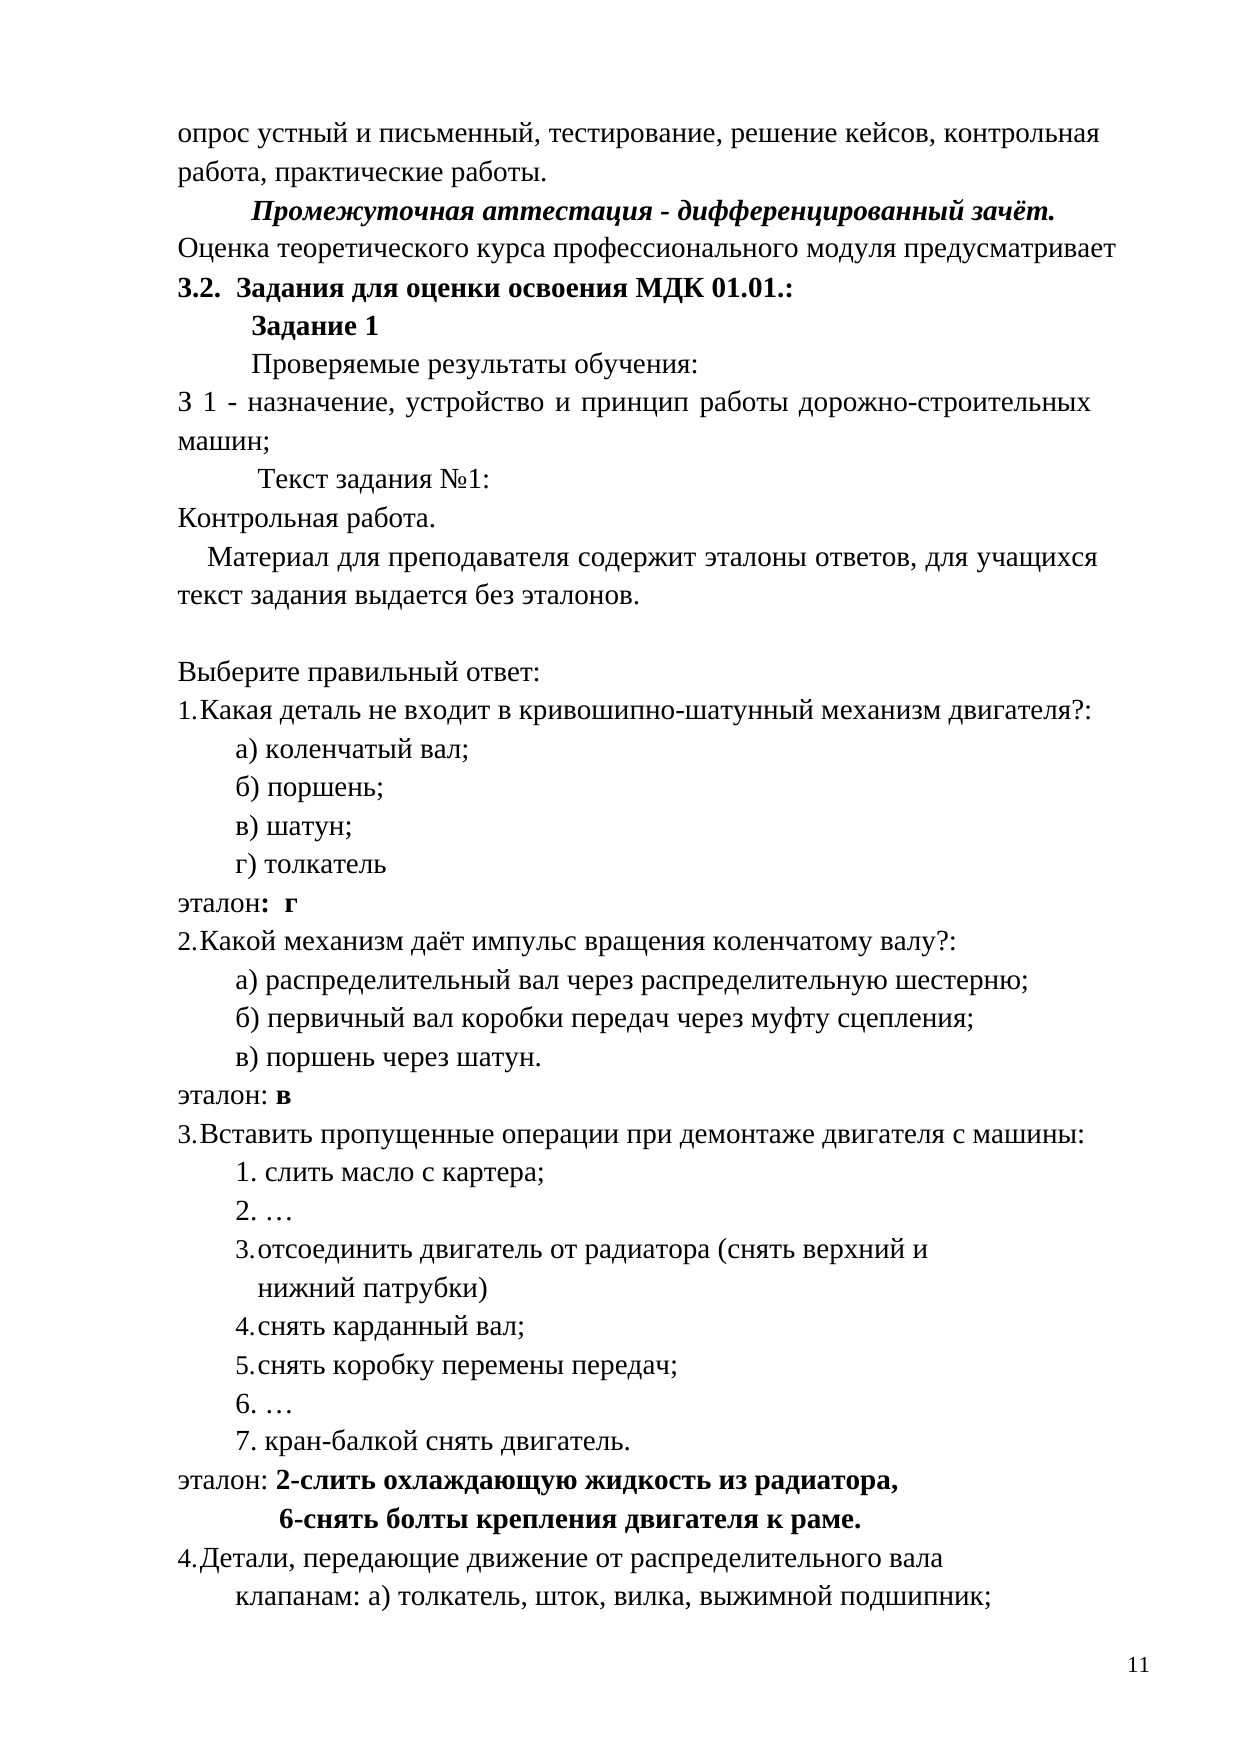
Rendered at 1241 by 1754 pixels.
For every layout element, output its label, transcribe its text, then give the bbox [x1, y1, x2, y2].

text в) поршень через шатун. эталон: в [177, 1039, 544, 1111]
text Выберите правильный ответ: [177, 654, 1184, 687]
text г) толкатель эталон: г [177, 847, 388, 919]
list слить масло с картера; 2. … [235, 1154, 546, 1227]
text Оценка теоретического курса профессионального модуля предусматривает [177, 230, 1184, 264]
list Детали, передающие движение от распределительного вала клапанам: а) толкатель, шток, вилка, выжимной подшипник; [177, 1540, 1076, 1612]
text опрос устный и письменный, тестирование, решение кейсов, контрольная работа, практические работы. [177, 115, 1184, 187]
text Промежуточная аттестация - дифференцированный зачёт. [251, 193, 1184, 226]
text Проверяемые результаты обучения: [251, 347, 1184, 380]
text б) поршень; в) шатун; [235, 769, 386, 842]
list снять карданный вал; [235, 1309, 1184, 1342]
text З 1 - назначение, устройство и принцип работы дорожно-строительных машин; [177, 384, 1151, 457]
text Материал для преподавателя содержит эталоны ответов, для учащихся текст задания выдается без эталонов. [177, 539, 1151, 611]
subtitle эталон: 2-слить охлаждающую жидкость из радиатора, 6-снять болты крепления двигателя к раме. [177, 1462, 899, 1534]
subtitle Задания для оценки освоения МДК 01.01.: Задание 1 [177, 270, 794, 342]
text Текст задания №1: Контрольная работа. [177, 462, 492, 534]
list Вставить пропущенные операции при демонтаже двигателя с машины: [177, 1116, 1184, 1149]
list Какая деталь не входит в кривошипно-шатунный механизм двигателя?: а) коленчатый вал; [177, 692, 1093, 764]
list Какой механизм даёт импульс вращения коленчатому валу?: [177, 924, 1184, 957]
list снять коробку перемены передач; 6. … [235, 1347, 678, 1419]
text а) распределительный вал через распределительную шестерню; б) первичный вал коробки передач через муфту сцепления; [235, 962, 1031, 1034]
text 7. кран-балкой снять двигатель. [235, 1424, 1184, 1457]
list отсоединить двигатель от радиатора (снять верхний и нижний патрубки) [235, 1232, 1034, 1304]
